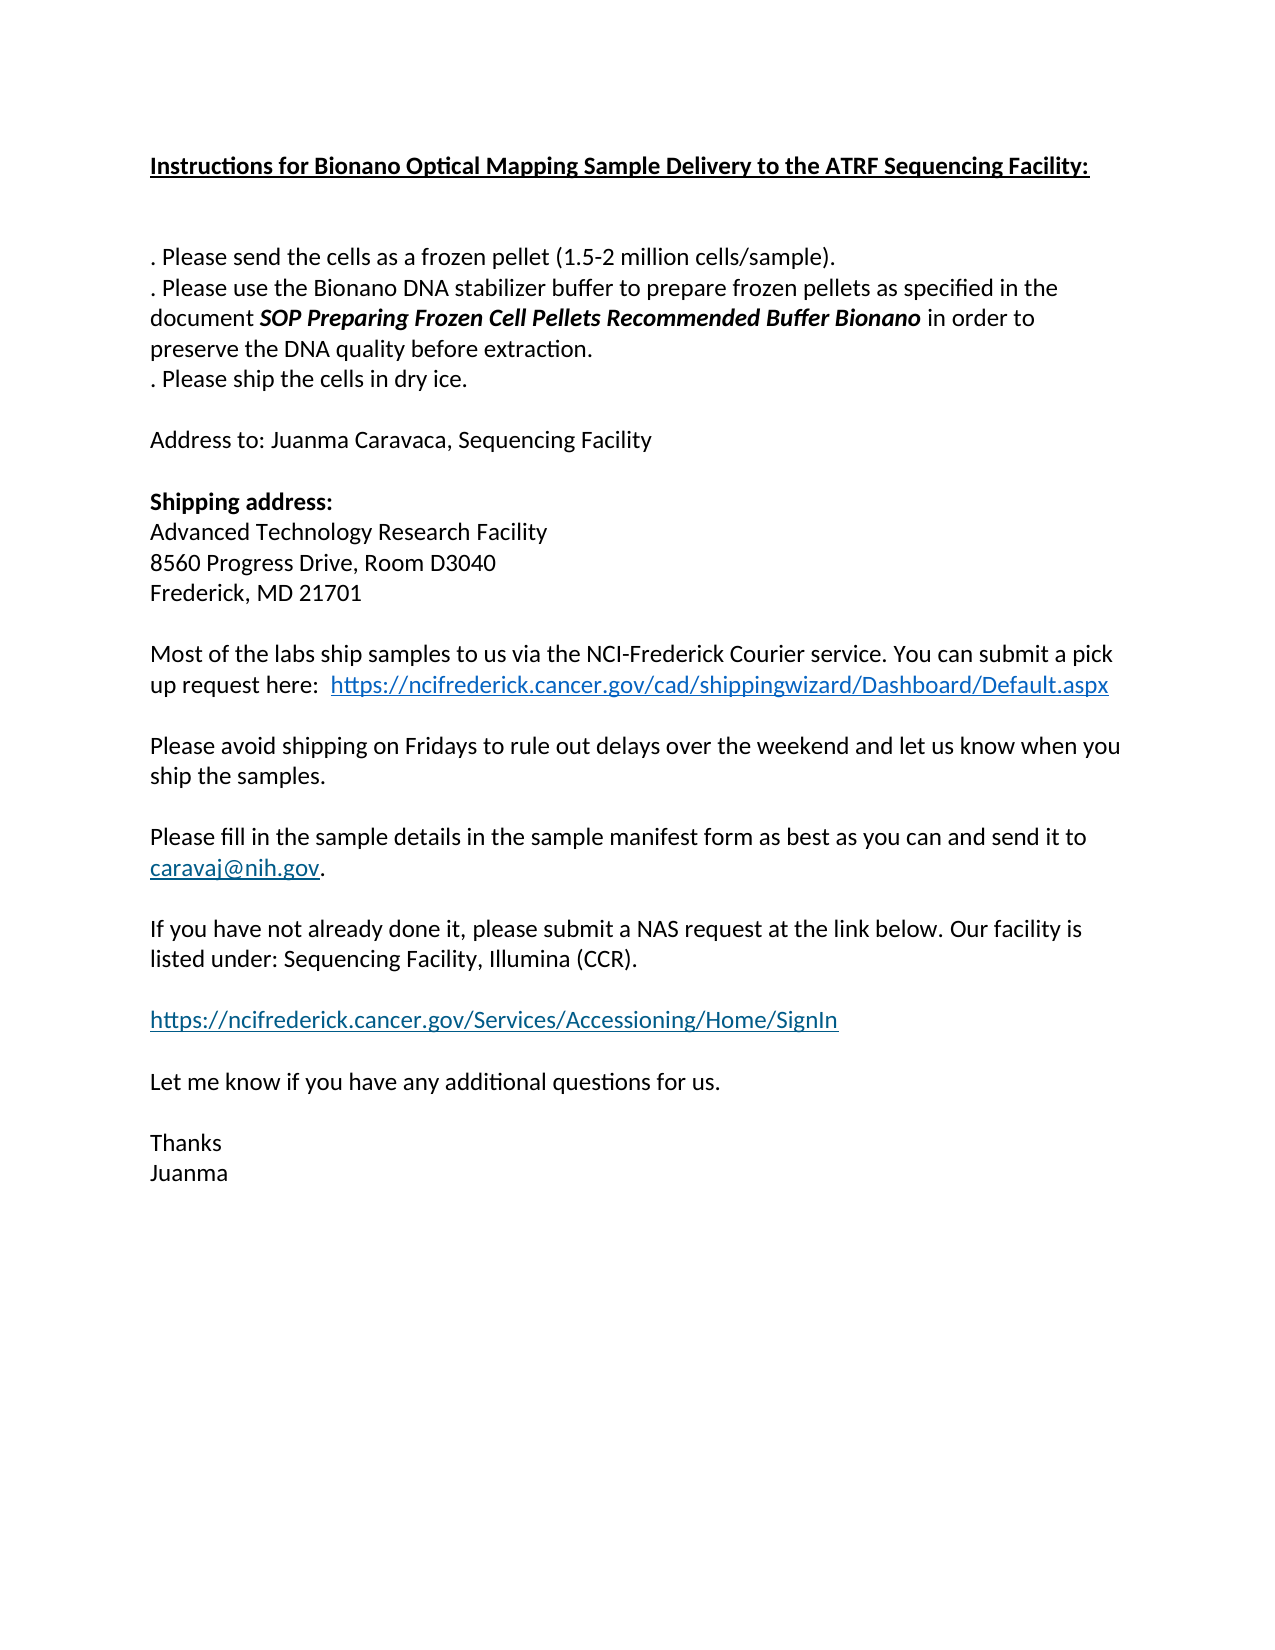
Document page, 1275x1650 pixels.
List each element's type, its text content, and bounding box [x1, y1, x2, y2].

text . Please ship the cells in dry ice. [150, 364, 1125, 394]
text Juanma [150, 1157, 1125, 1188]
text . Please send the cells as a frozen pellet (1.5-2 million cells/sample). [150, 242, 1125, 272]
text Instructions for Bionano Optical Mapping Sample Delivery to the ATRF Sequencing Facility: [150, 150, 1125, 181]
text Thanks [150, 1127, 1125, 1157]
text Most of the labs ship samples to us via the NCI-Frederick Courier service. You can submit a pick up request here: https://ncifrederick.cancer.gov/cad/shippingwizard/Dashboard/Default.aspx [150, 638, 1125, 699]
text Please avoid shipping on Fridays to rule out delays over the weekend and let us know when you ship the samples. [150, 730, 1125, 791]
text Please fill in the sample details in the sample manifest form as best as you can and send it to caravaj@nih.gov. [150, 821, 1125, 882]
text Shipping address: [150, 486, 1125, 516]
text 8560 Progress Drive, Room D3040 [150, 547, 1125, 577]
text Frederick, MD 21701 [150, 577, 1125, 608]
text https://ncifrederick.cancer.gov/Services/Accessioning/Home/SignIn [150, 1004, 1125, 1035]
text Address to: Juanma Caravaca, Sequencing Facility [150, 425, 1125, 455]
text Let me know if you have any additional questions for us. [150, 1066, 1125, 1096]
text If you have not already done it, please submit a NAS request at the link below. Our facility is listed under: Sequencing Facility, Illumina (CCR). [150, 913, 1125, 974]
text Advanced Technology Research Facility [150, 516, 1125, 547]
text . Please use the Bionano DNA stabilizer buffer to prepare frozen pellets as specified in the document SOP Preparing Frozen Cell Pellets Recommended Buffer Bionano in order to preserve the DNA quality before extraction. [150, 272, 1125, 364]
